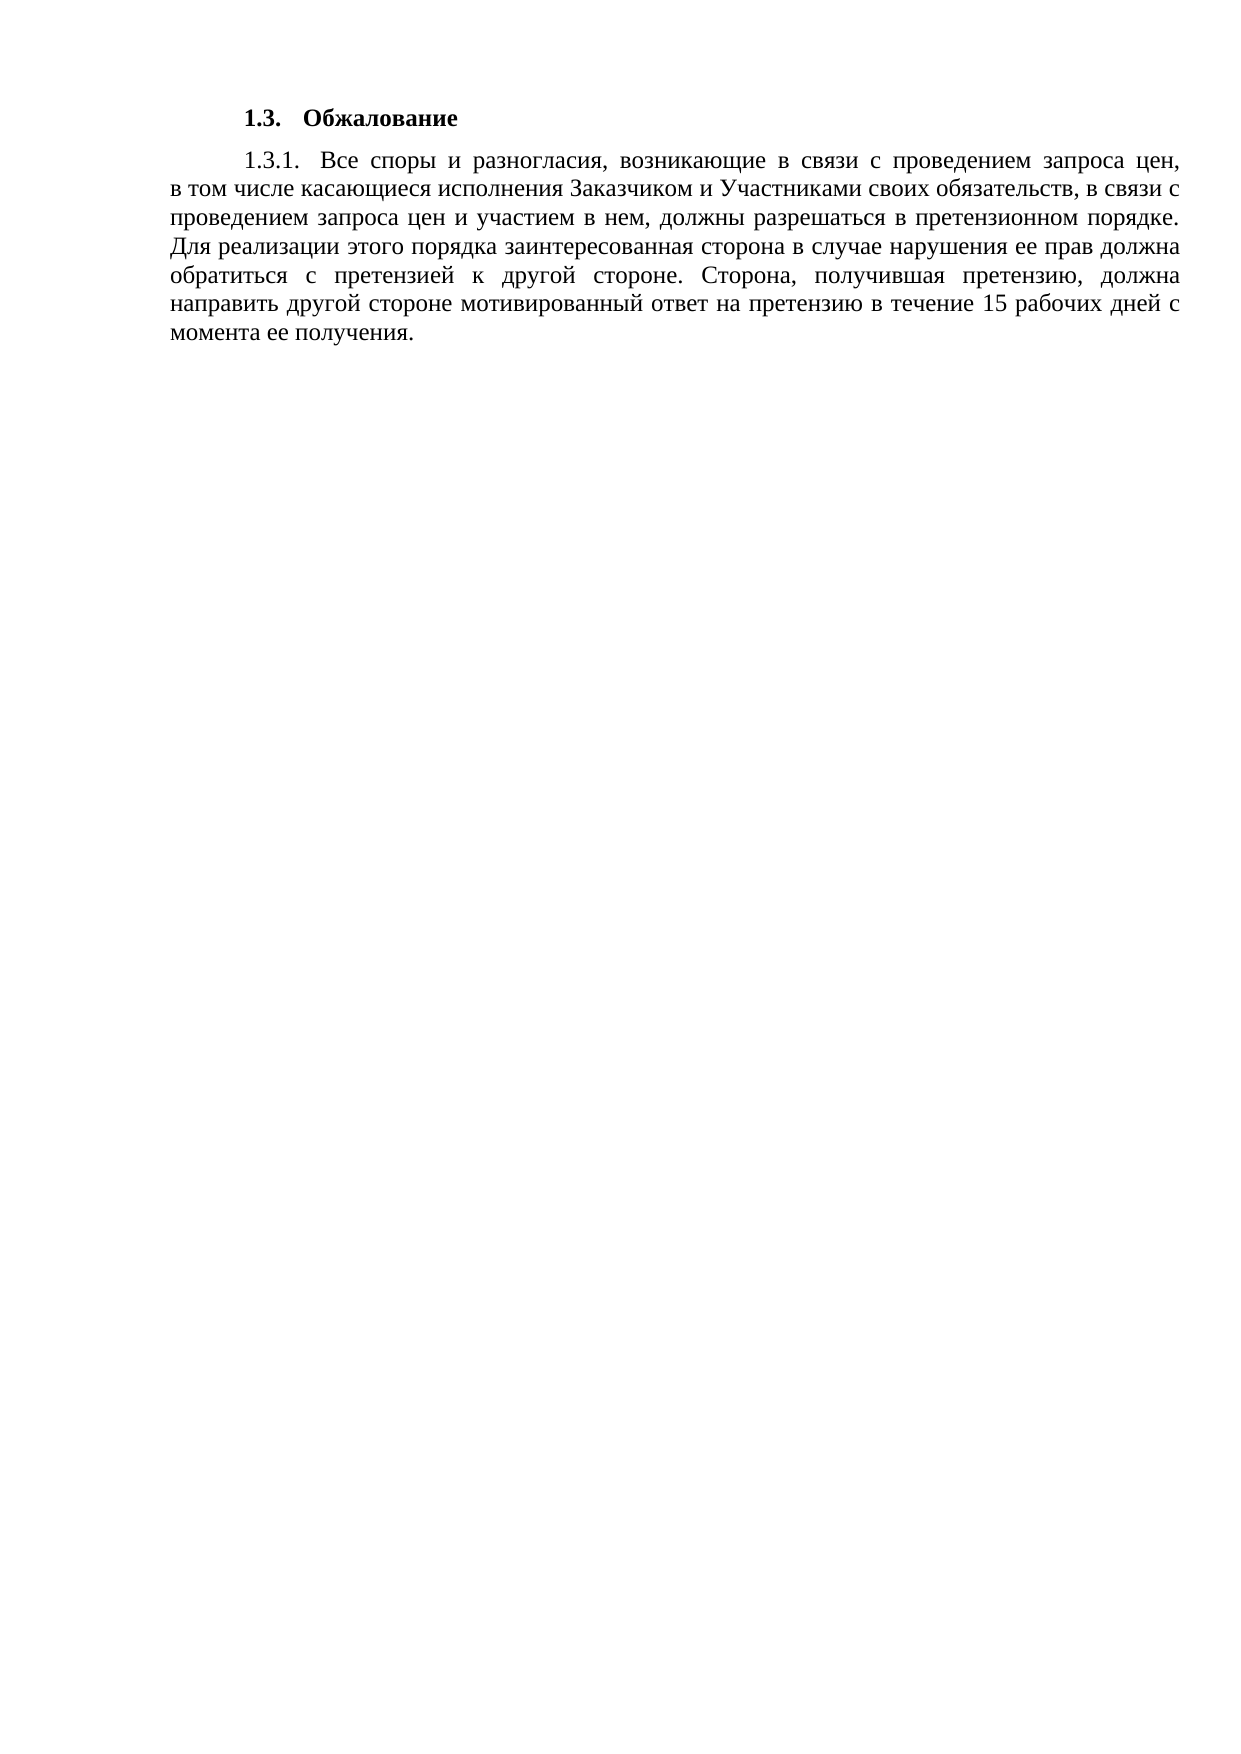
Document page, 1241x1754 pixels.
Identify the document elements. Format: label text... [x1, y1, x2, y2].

list Все споры и разногласия, возникающие в связи с проведением запроса цен, в том числе касающиеся исполнения Заказчиком и Участниками своих обязательств, в связи с проведением запроса цен и участием в нем, должны разрешаться в претензионном порядке. Для реализации этого порядка заинтересованная сторона в случае нарушения ее прав должна обратиться с претензией к другой стороне. Сторона, получившая претензию, должна направить другой стороне мотивированный ответ на претензию в течение 15 рабочих дней с момента ее получения. [170, 145, 1181, 346]
subtitle Обжалование [170, 103, 1181, 132]
